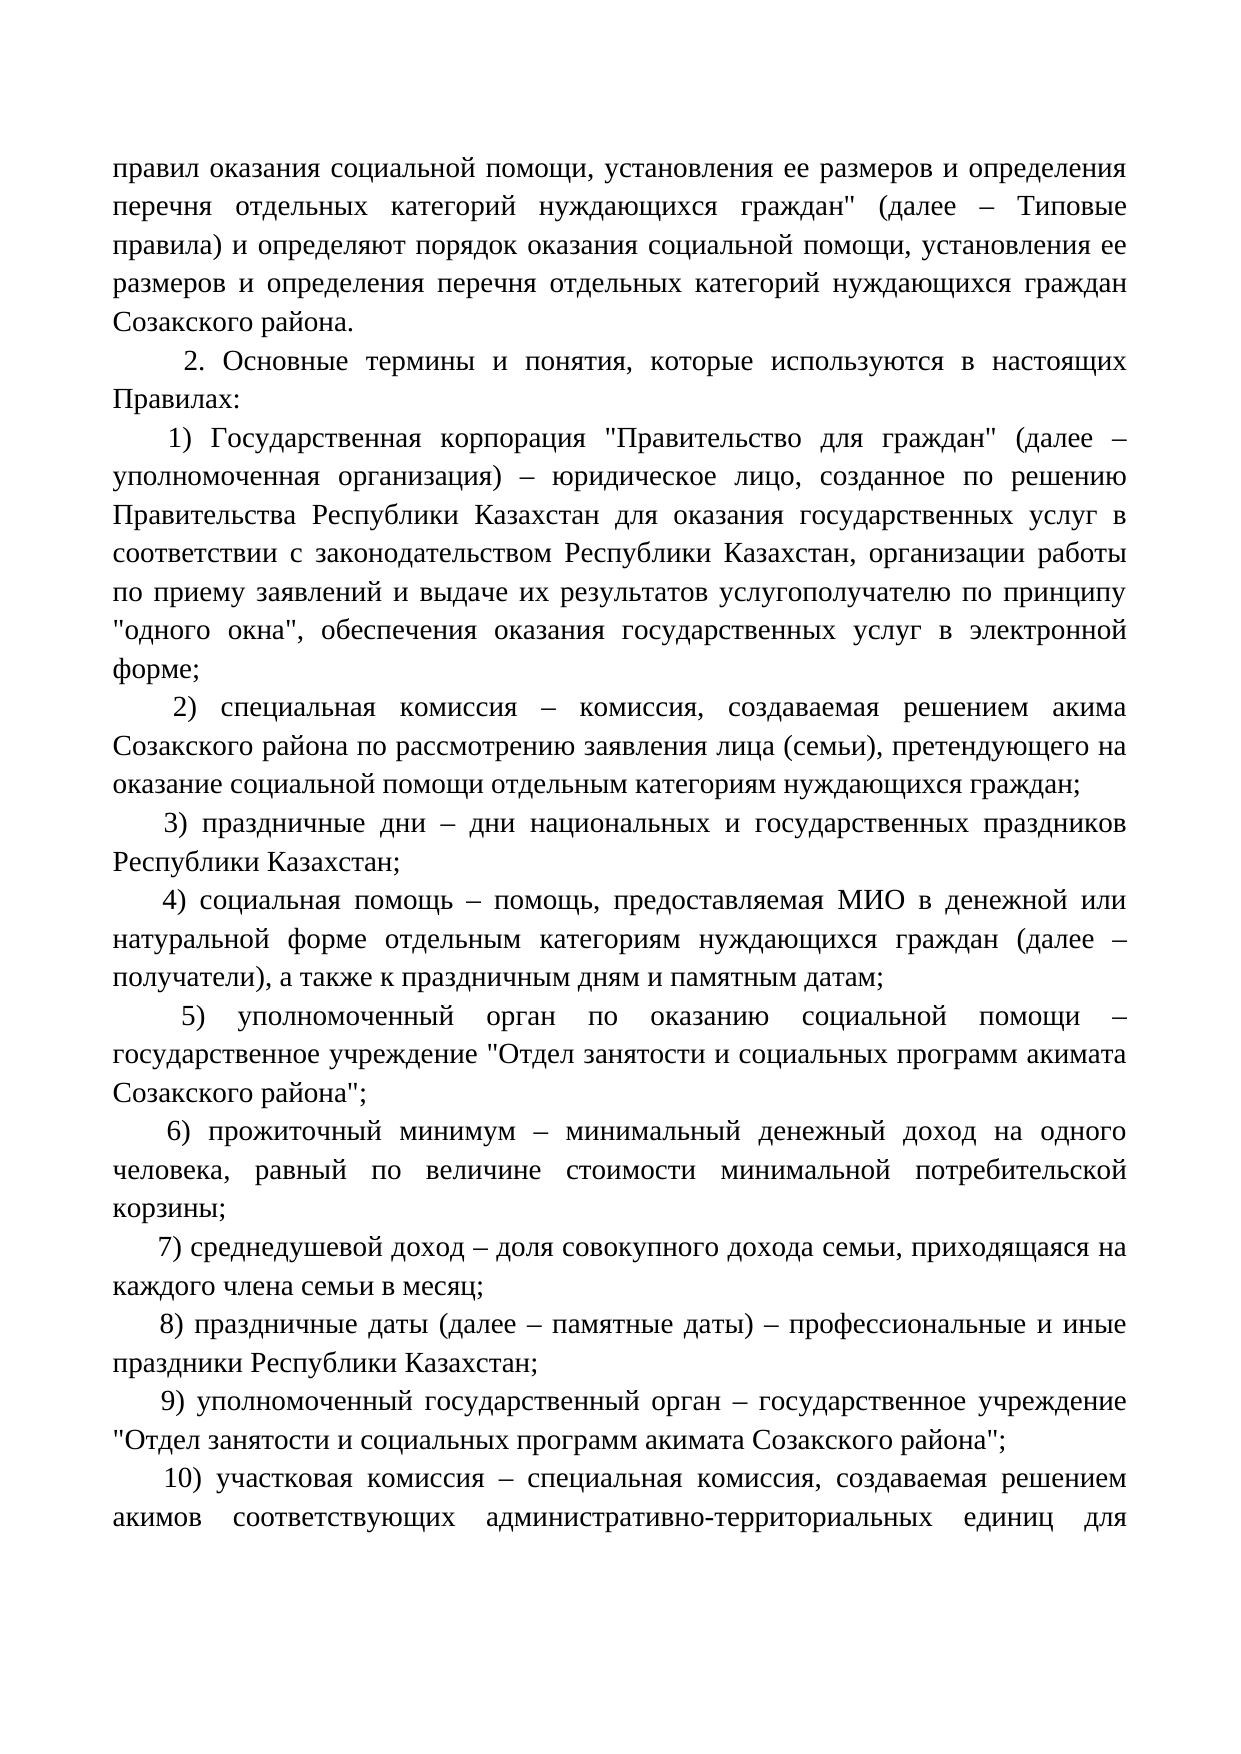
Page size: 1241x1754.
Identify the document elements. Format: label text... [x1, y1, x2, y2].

text 1) Государственная корпорация "Правительство для граждан" (далее – уполномоченная организация) – юридическое лицо, созданное по решению Правительства Республики Казахстан для оказания государственных услуг в соответствии с законодательством Республики Казахстан, организации работы по приему заявлений и выдаче их результатов услугополучателю по принципу "одного окна", обеспечения оказания государственных услуг в электронной форме; [112, 420, 1128, 684]
text 4) социальная помощь – помощь, предоставляемая МИО в денежной или натуральной форме отдельным категориям нуждающихся граждан (далее – получатели), а также к праздничным дням и памятным датам; [112, 882, 1128, 993]
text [112, 1460, 1128, 1532]
text 5) уполномоченный орган по оказанию социальной помощи – государственное учреждение "Отдел занятости и социальных программ акимата Созакского района"; [112, 998, 1128, 1108]
text 2. Основные термины и понятия, которые используются в настоящих Правилах: [112, 343, 1128, 415]
text 8) праздничные даты (далее – памятные даты) – профессиональные и иные праздники Республики Казахстан; [112, 1306, 1128, 1378]
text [112, 150, 1128, 338]
text 6) прожиточный минимум – минимальный денежный доход на одного человека, равный по величине стоимости минимальной потребительской корзины; [112, 1113, 1128, 1224]
text 7) среднедушевой доход – доля совокупного дохода семьи, приходящаяся на каждого члена семьи в месяц; [112, 1229, 1128, 1301]
text 9) уполномоченный государственный орган – государственное учреждение "Отдел занятости и социальных программ акимата Созакского района"; [112, 1383, 1128, 1455]
text 3) праздничные дни – дни национальных и государственных праздников Республики Казахстан; [112, 805, 1128, 877]
text 2) специальная комиссия – комиссия, создаваемая решением акима Созакского района по рассмотрению заявления лица (семьи), претендующего на оказание социальной помощи отдельным категориям нуждающихся граждан; [112, 689, 1128, 800]
